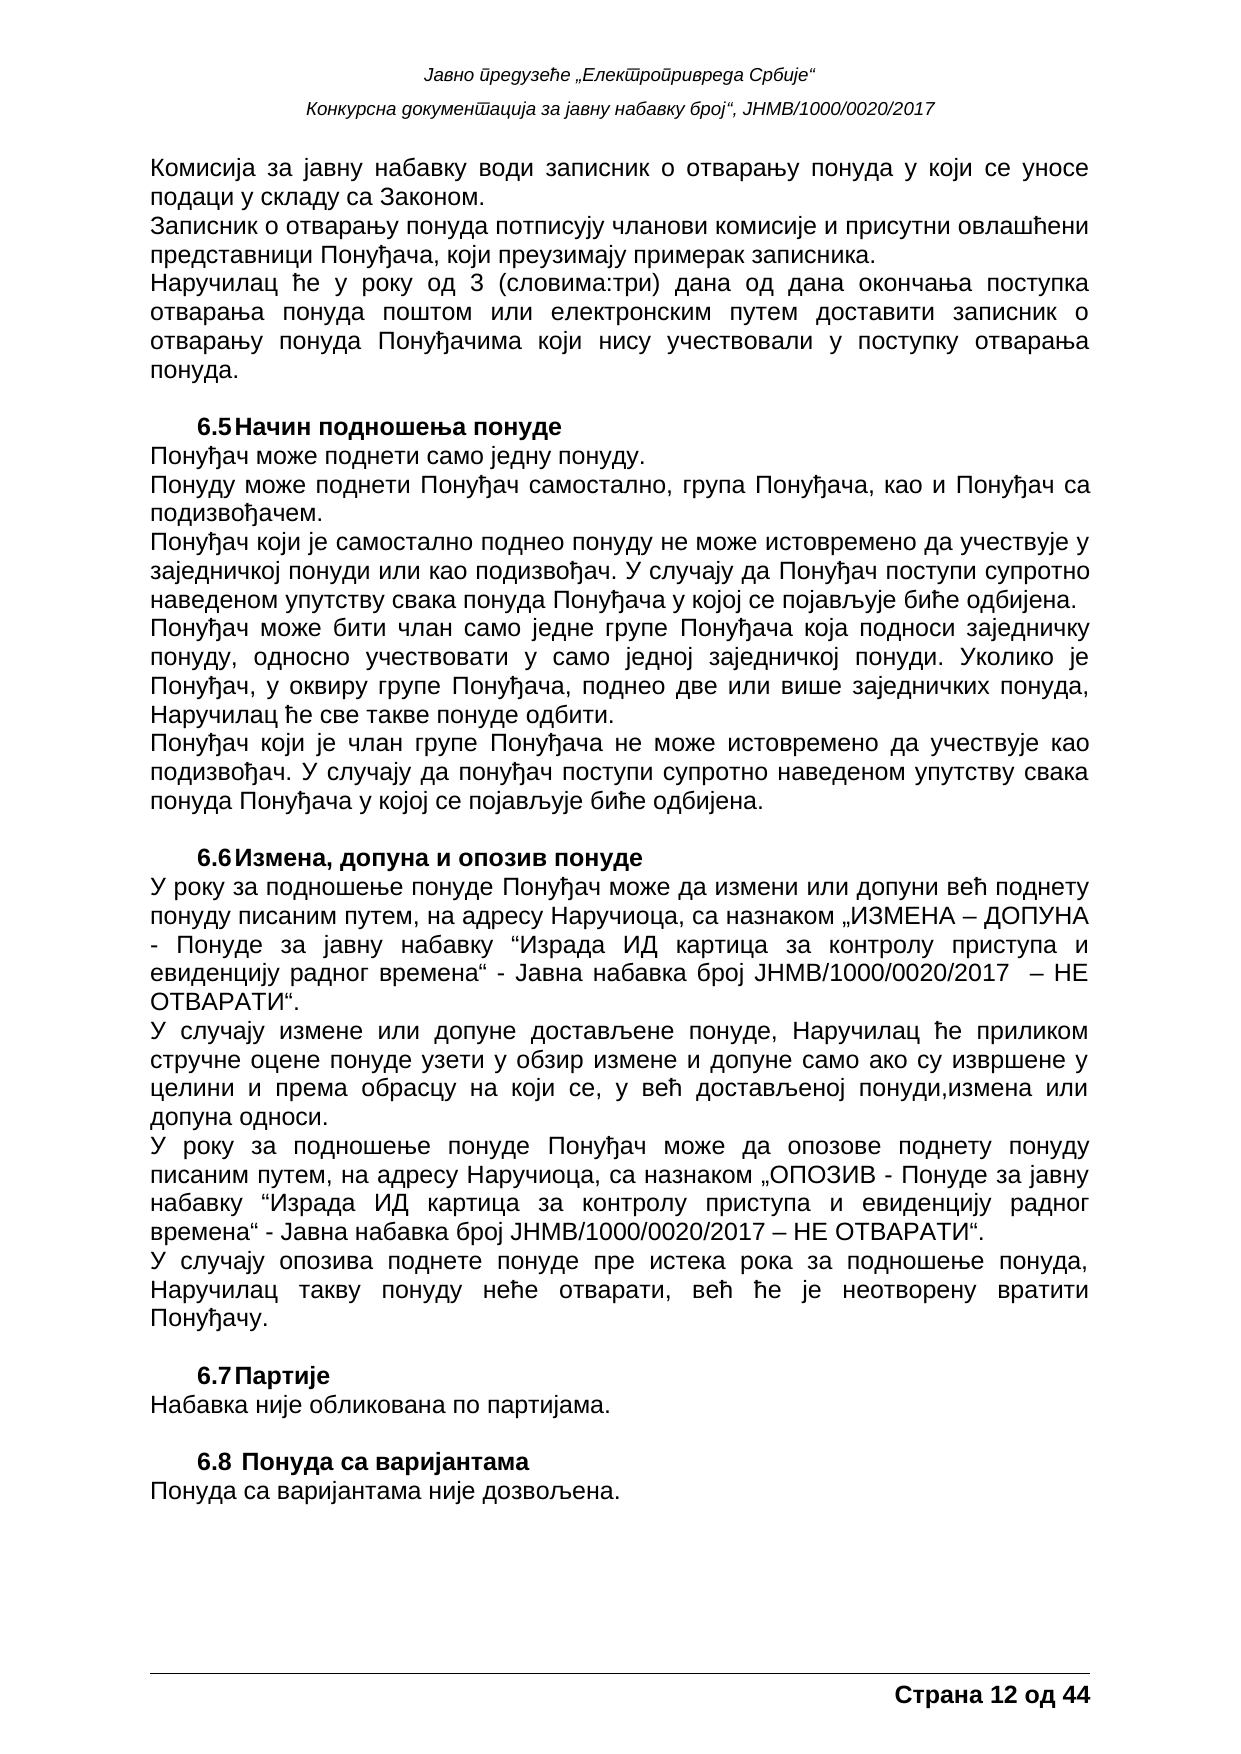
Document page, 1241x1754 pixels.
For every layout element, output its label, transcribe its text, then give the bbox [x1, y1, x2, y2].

text Понуду може поднети Понуђач самостално, група Понуђача, као и Понуђач са подизвођачем. [150, 470, 1090, 527]
text Комисија за јавну набавку води записник о отварању понуда у који се уносе подаци у складу са Законом. [150, 153, 1090, 211]
text У року за подношење понуде Понуђач може да опозове поднету понуду писаним путем, на адресу Наручиоца, са назнаком „ОПОЗИВ - Понуде за јавну набавку “Израда ИД картица за контролу приступа и евиденцију радног времена“ - Јавна набавка број ЈНМВ/1000/0020/2017 – НЕ ОТВАРАТИ“. [150, 1131, 1090, 1246]
list Начин подношења понуде [197, 412, 1090, 441]
text Наручилац ће у року од 3 (словима:три) дана од дана окончања поступка отварања понуда поштом или електронским путем доставити записник о отварању понуда Понуђачима који нису учествовали у поступку отварања понуда. [150, 268, 1090, 383]
text У случају измене или допуне достављене понуде, Наручилац ће приликом стручне оцене понуде узети у обзир измене и допуне само ако су извршене у целини и према обрасцу на који се, у већ достављеној понуди,измена или допуна односи. [150, 1016, 1090, 1131]
text Понуђач који је самостално поднео понуду не може истовремено да учествује у заједничкој понуди или као подизвођач. У случају да Понуђач поступи супротно наведеном упутству свака понуда Понуђача у којој се појављује биће одбијена. [150, 527, 1090, 613]
text Понуђач који је члан групе Понуђача не може истовремено да учествује као подизвођач. У случају да понуђач поступи супротно наведеном упутству свака понуда Понуђача у којој се појављује биће одбијена. [150, 728, 1090, 815]
text Понуда са варијантама није дозвољена. [150, 1476, 1090, 1505]
list Партије [197, 1361, 1090, 1390]
list Понуда са варијантама [197, 1447, 1090, 1476]
text Понуђач може поднети само једну понуду. [150, 441, 1090, 470]
text У року за подношење понуде Понуђач може да измени или допуни већ поднету понуду писаним путем, на адресу Наручиоца, са назнаком „ИЗМЕНА – ДОПУНА - Понуде за јавну набавку “Израда ИД картица за контролу приступа и евиденцију радног времена“ - Јавна набавка број ЈНМВ/1000/0020/2017 – НЕ ОТВАРАТИ“. [150, 872, 1090, 1016]
text Набавка није обликована по партијама. [150, 1390, 1090, 1418]
text Понуђач може бити члан само једне групе Понуђача која подноси заједничку понуду, односно учествовати у само једној заједничкој понуди. Уколико је Понуђач, у оквиру групе Понуђача, поднео две или више заједничких понуда, Наручилац ће све такве понуде одбити. [150, 613, 1090, 728]
list Измена, допуна и опозив понуде [197, 843, 1090, 872]
text Записник о отварању понуда потписују чланови комисије и присутни овлашћени представници Понуђача, који преузимају примерак записника. [150, 211, 1090, 268]
text У случају опозива поднете понуде пре истека рока за подношење понуда, Наручилац такву понуду неће отварати, већ ће је неотворену вратити Понуђачу. [150, 1246, 1090, 1332]
